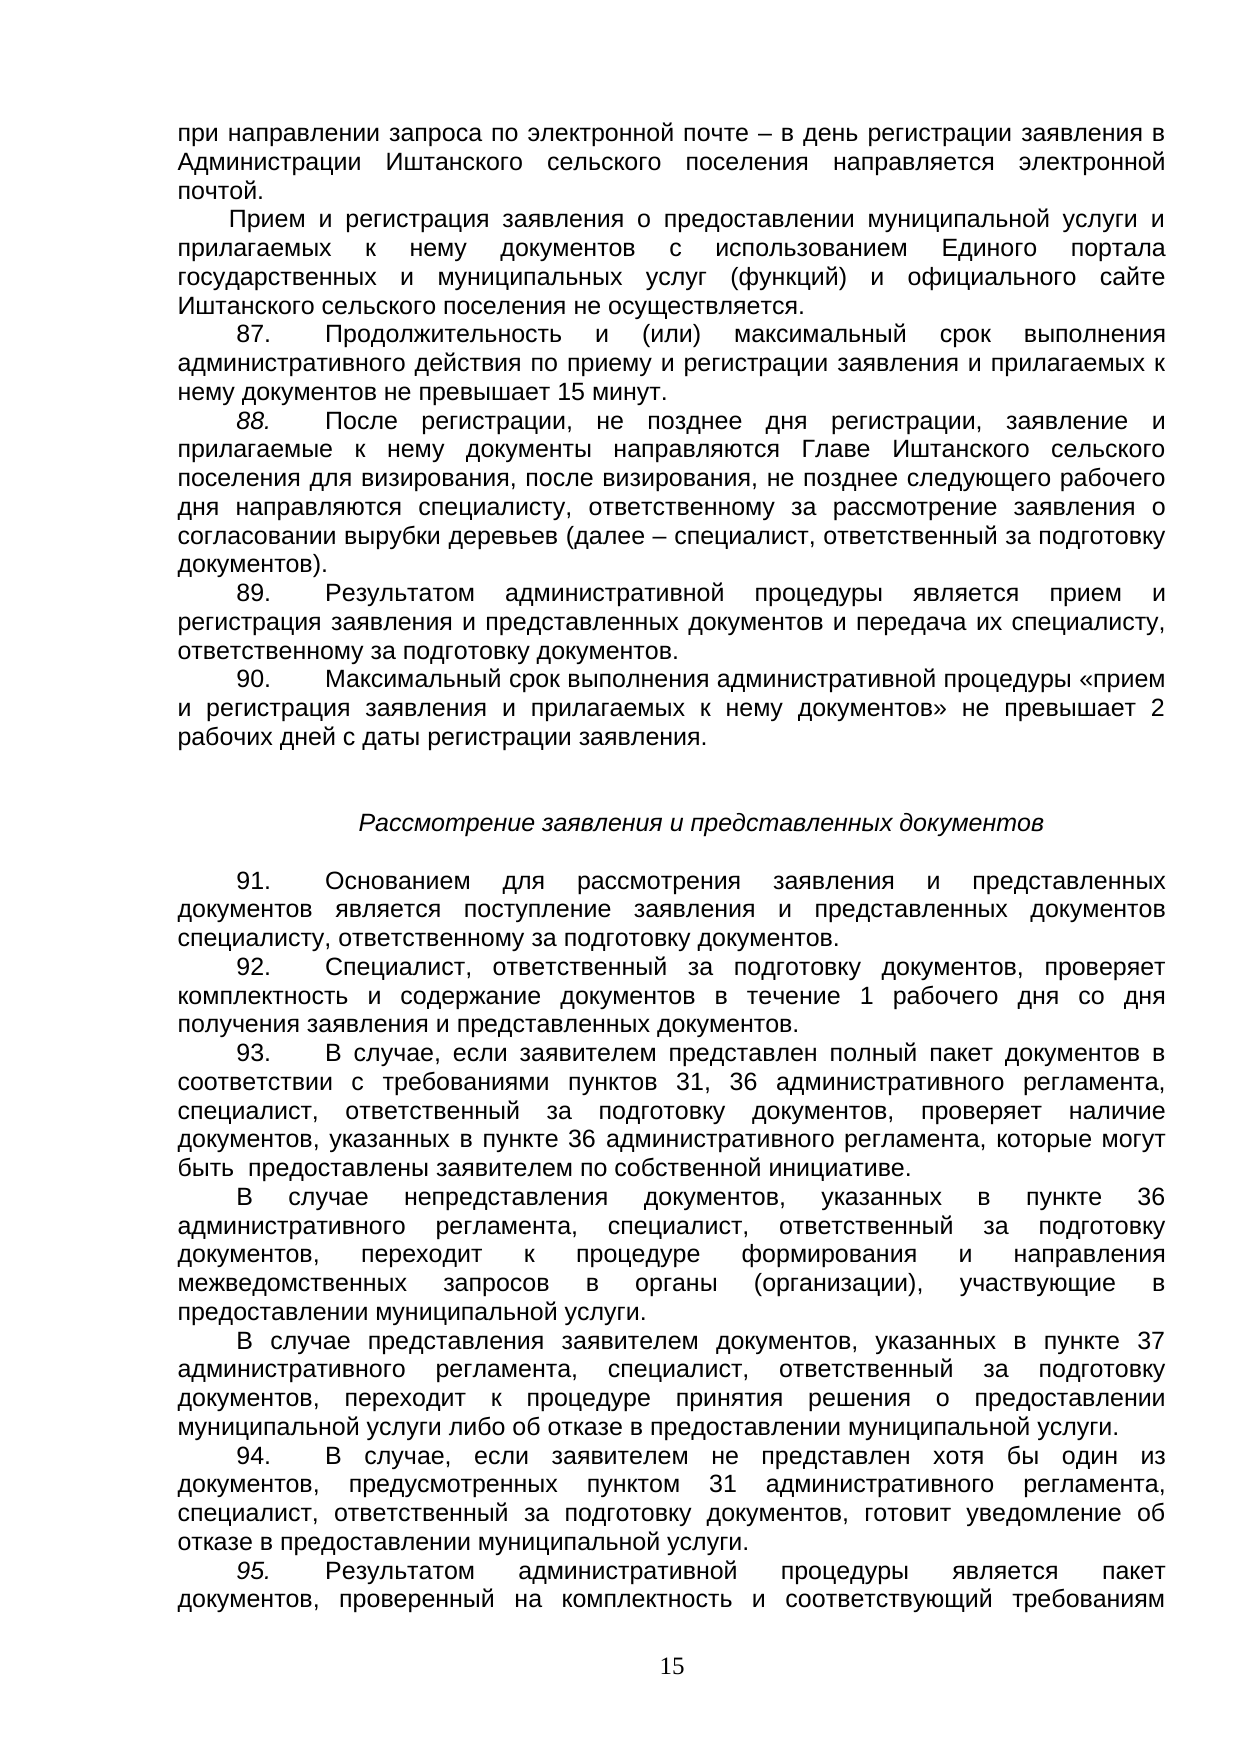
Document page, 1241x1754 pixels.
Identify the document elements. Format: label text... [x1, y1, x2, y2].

text Рассмотрение заявления и представленных документов [177, 808, 1167, 837]
text Прием и регистрация заявления о предоставлении муниципальной услуги и прилагаемых к нему документов с использованием Единого портала государственных и муниципальных услуг (функций) и официального сайте Иштанского сельского поселения не осуществляется. [177, 204, 1167, 319]
list После регистрации, не позднее дня регистрации, заявление и прилагаемые к нему документы направляются Главе Иштанского сельского поселения для визирования, после визирования, не позднее следующего рабочего дня направляются специалисту, ответственному за рассмотрение заявления о согласовании вырубки деревьев (далее – специалист, ответственный за подготовку документов). [177, 406, 1167, 578]
list Максимальный срок выполнения административной процедуры «прием и регистрация заявления и прилагаемых к нему документов» не превышает 2 рабочих дней с даты регистрации заявления. [177, 664, 1167, 751]
list В случае, если заявителем представлен полный пакет документов в соответствии с требованиями пунктов 31, 36 административного регламента, специалист, ответственный за подготовку документов, проверяет наличие документов, указанных в пункте 36 административного регламента, которые могут быть предоставлены заявителем по собственной инициативе. [177, 1038, 1167, 1182]
text В случае непредставления документов, указанных в пункте 36 административного регламента, специалист, ответственный за подготовку документов, переходит к процедуре формирования и направления межведомственных запросов в органы (организации), участвующие в предоставлении муниципальной услуги. [177, 1182, 1167, 1326]
list Продолжительность и (или) максимальный срок выполнения административного действия по приему и регистрации заявления и прилагаемых к нему документов не превышает 15 минут. [177, 319, 1167, 406]
list Специалист, ответственный за подготовку документов, проверяет комплектность и содержание документов в течение 1 рабочего дня со дня получения заявления и представленных документов. [177, 952, 1167, 1038]
list Результатом административной процедуры является прием и регистрация заявления и представленных документов и передача их специалисту, ответственному за подготовку документов. [177, 578, 1167, 664]
list Основанием для рассмотрения заявления и представленных документов является поступление заявления и представленных документов специалисту, ответственному за подготовку документов. [177, 866, 1167, 952]
text В случае представления заявителем документов, указанных в пункте 37 административного регламента, специалист, ответственный за подготовку документов, переходит к процедуре принятия решения о предоставлении муниципальной услуги либо об отказе в предоставлении муниципальной услуги. [177, 1326, 1167, 1441]
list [177, 1556, 1167, 1613]
list В случае, если заявителем не представлен хотя бы один из документов, предусмотренных пунктом 31 административного регламента, специалист, ответственный за подготовку документов, готовит уведомление об отказе в предоставлении муниципальной услуги. [177, 1441, 1167, 1556]
